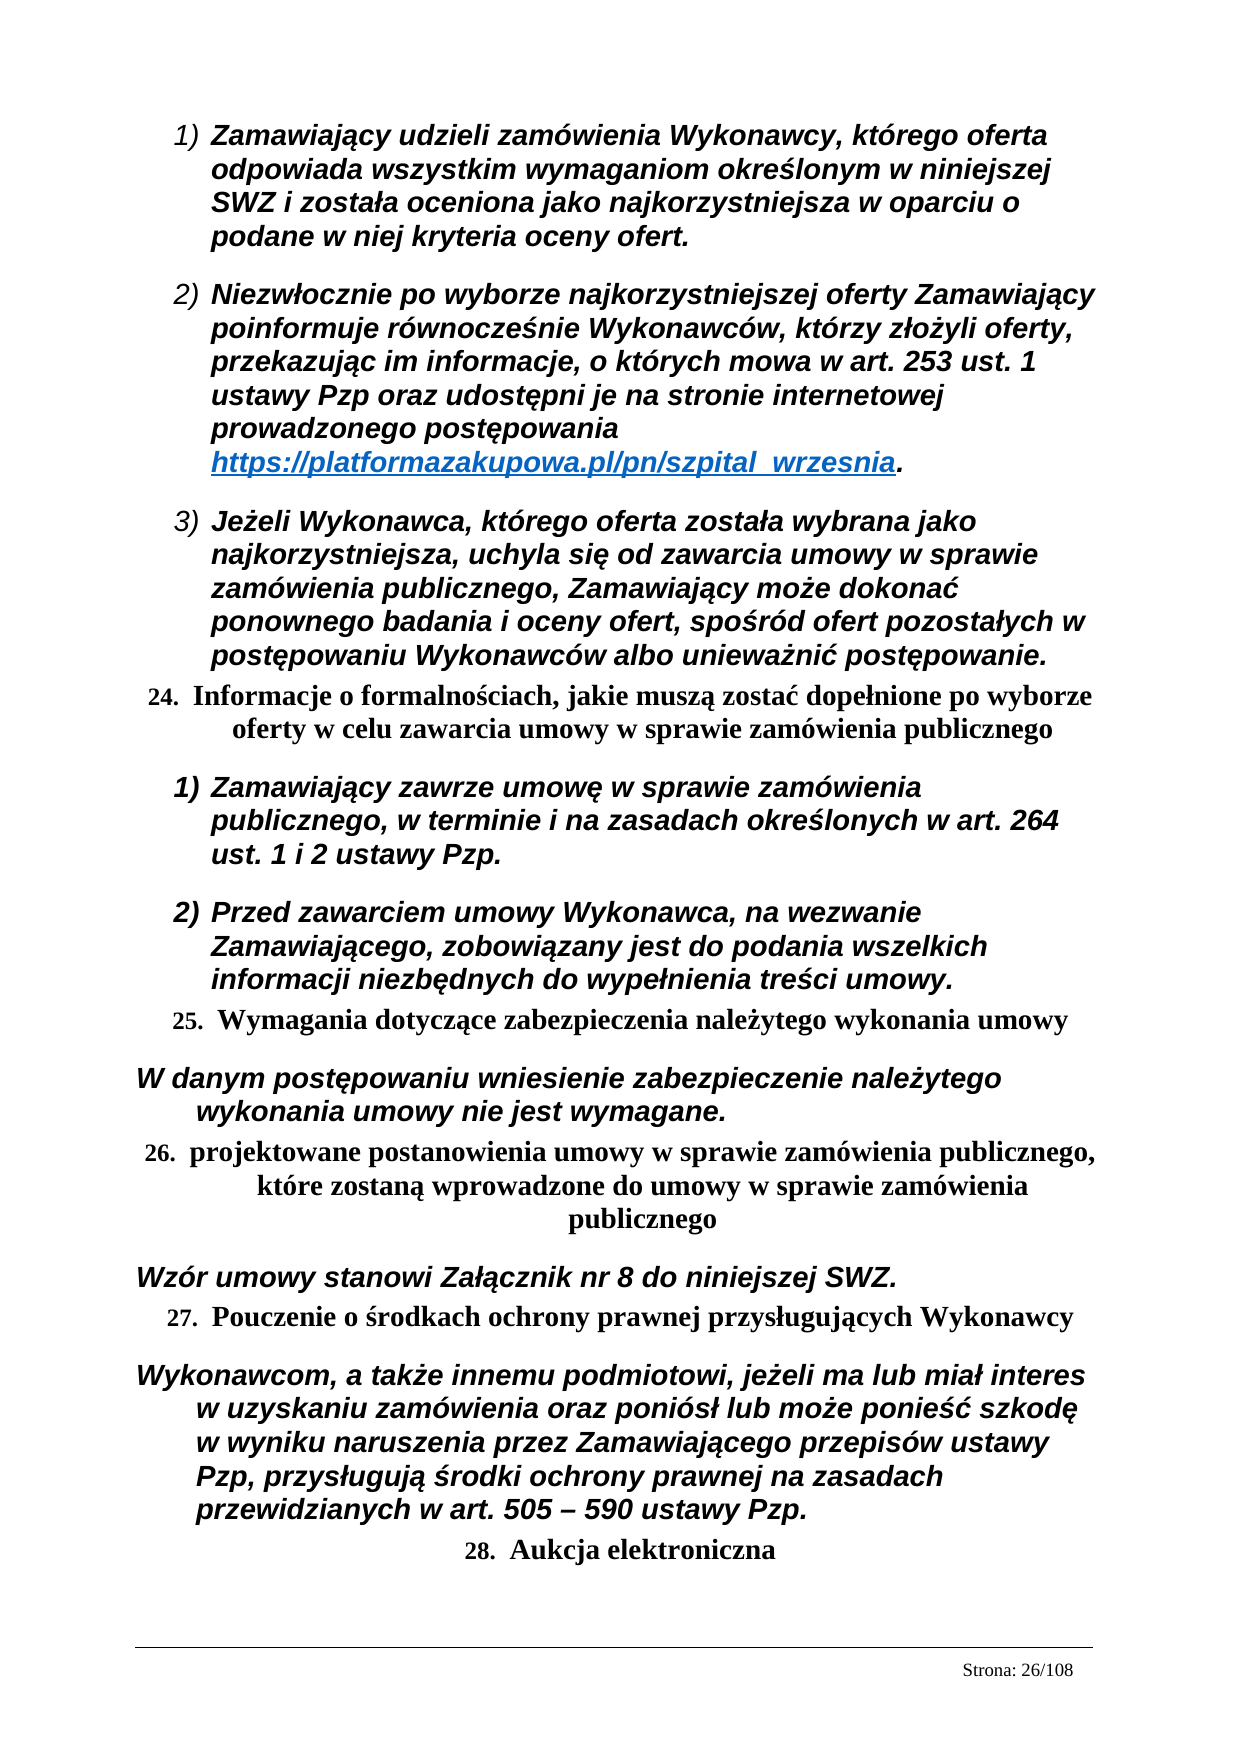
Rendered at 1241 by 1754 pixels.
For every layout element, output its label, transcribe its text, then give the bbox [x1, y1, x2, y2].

subtitle Zamawiający zawrze umowę w sprawie zamówienia publicznego, w terminie i na zasadach określonych w art. 264 ust. 1 i 2 ustawy Pzp. [173, 770, 1104, 870]
subtitle projektowane postanowienia umowy w sprawie zamówienia publicznego, które zostaną wprowadzone do umowy w sprawie zamówienia publicznego [136, 1134, 1104, 1235]
subtitle Przed zawarciem umowy Wykonawca, na wezwanie Zamawiającego, zobowiązany jest do podania wszelkich informacji niezbędnych do wypełnienia treści umowy. [173, 895, 1104, 996]
subtitle W danym postępowaniu wniesienie zabezpieczenie należytego wykonania umowy nie jest wymagane. [136, 1061, 1104, 1128]
subtitle Niezwłocznie po wyborze najkorzystniejszej oferty Zamawiający poinformuje równocześnie Wykonawców, którzy złożyli oferty, przekazując im informacje, o których mowa w art. 253 ust. 1 ustawy Pzp oraz udostępni je na stronie internetowej prowadzonego postępowania https://platformazakupowa.pl/pn/szpital_wrzesnia. [173, 277, 1104, 479]
subtitle Wymagania dotyczące zabezpieczenia należytego wykonania umowy [136, 1002, 1104, 1036]
subtitle Wykonawcom, a także innemu podmiotowi, jeżeli ma lub miał interes w uzyskaniu zamówienia oraz poniósł lub może ponieść szkodę w wyniku naruszenia przez Zamawiającego przepisów ustawy Pzp, przysługują środki ochrony prawnej na zasadach przewidzianych w art. 505 – 590 ustawy Pzp. [136, 1358, 1104, 1526]
subtitle Aukcja elektroniczna [136, 1532, 1104, 1566]
subtitle Zamawiający udzieli zamówienia Wykonawcy, którego oferta odpowiada wszystkim wymaganiom określonym w niniejszej SWZ i została oceniona jako najkorzystniejsza w oparciu o podane w niej kryteria oceny ofert. [173, 118, 1104, 252]
subtitle Pouczenie o środkach ochrony prawnej przysługujących Wykonawcy [136, 1299, 1104, 1333]
subtitle Wzór umowy stanowi Załącznik nr 8 do niniejszej SWZ. [136, 1260, 1104, 1293]
subtitle Jeżeli Wykonawca, którego oferta została wybrana jako najkorzystniejsza, uchyla się od zawarcia umowy w sprawie zamówienia publicznego, Zamawiający może dokonać ponownego badania i oceny ofert, spośród ofert pozostałych w postępowaniu Wykonawców albo unieważnić postępowanie. [173, 504, 1104, 671]
subtitle Informacje o formalnościach, jakie muszą zostać dopełnione po wyborze oferty w celu zawarcia umowy w sprawie zamówienia publicznego [136, 678, 1104, 745]
